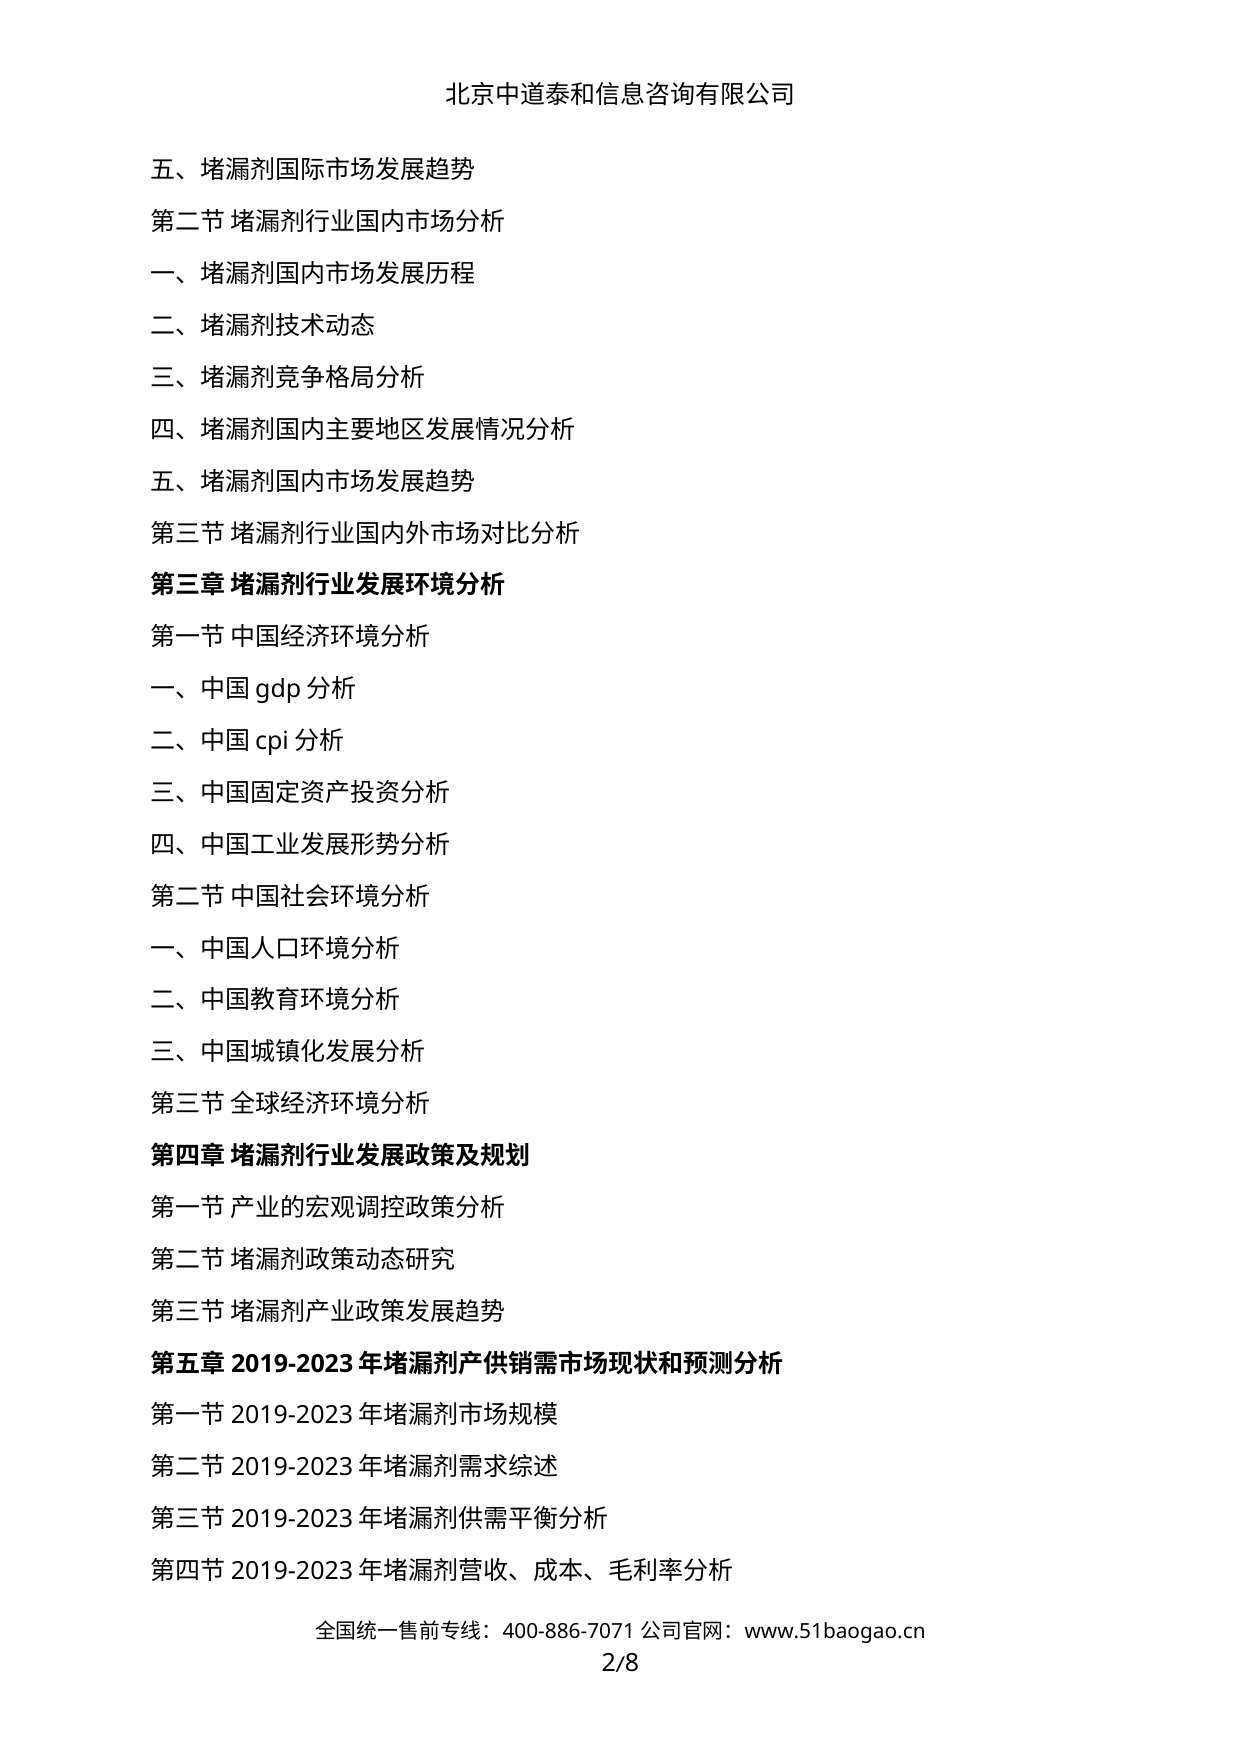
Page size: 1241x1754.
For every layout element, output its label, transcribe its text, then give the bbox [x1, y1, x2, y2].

text 第四章 堵漏剂行业发展政策及规划 [150, 1136, 1090, 1172]
text 二、堵漏剂技术动态 [150, 306, 1090, 342]
text 第三节 全球经济环境分析 [150, 1084, 1090, 1120]
text 第二节 中国社会环境分析 [150, 876, 1090, 912]
text 第一节 2019-2023年堵漏剂市场规模 [150, 1395, 1090, 1431]
text 第一节 中国经济环境分析 [150, 617, 1090, 653]
text 第一节 产业的宏观调控政策分析 [150, 1187, 1090, 1224]
text 第四节 2019-2023年堵漏剂营收、成本、毛利率分析 [150, 1551, 1090, 1587]
text 五、堵漏剂国内市场发展趋势 [150, 461, 1090, 497]
text 二、中国cpi分析 [150, 721, 1090, 757]
text 三、中国城镇化发展分析 [150, 1032, 1090, 1068]
text 四、堵漏剂国内主要地区发展情况分析 [150, 409, 1090, 446]
text 第三章 堵漏剂行业发展环境分析 [150, 565, 1090, 601]
text 五、堵漏剂国际市场发展趋势 [150, 150, 1090, 186]
text 第三节 堵漏剂产业政策发展趋势 [150, 1291, 1090, 1327]
text 第二节 2019-2023年堵漏剂需求综述 [150, 1447, 1090, 1483]
text 第二节 堵漏剂政策动态研究 [150, 1239, 1090, 1276]
text 一、堵漏剂国内市场发展历程 [150, 254, 1090, 290]
text 一、中国gdp分析 [150, 669, 1090, 705]
text 第五章 2019-2023年堵漏剂产供销需市场现状和预测分析 [150, 1343, 1090, 1379]
text 三、堵漏剂竞争格局分析 [150, 357, 1090, 394]
text 第三节 2019-2023年堵漏剂供需平衡分析 [150, 1499, 1090, 1535]
text 二、中国教育环境分析 [150, 980, 1090, 1016]
text 四、中国工业发展形势分析 [150, 824, 1090, 861]
text 第二节 堵漏剂行业国内市场分析 [150, 202, 1090, 238]
text 一、中国人口环境分析 [150, 928, 1090, 964]
text 第三节 堵漏剂行业国内外市场对比分析 [150, 513, 1090, 549]
text 三、中国固定资产投资分析 [150, 772, 1090, 809]
